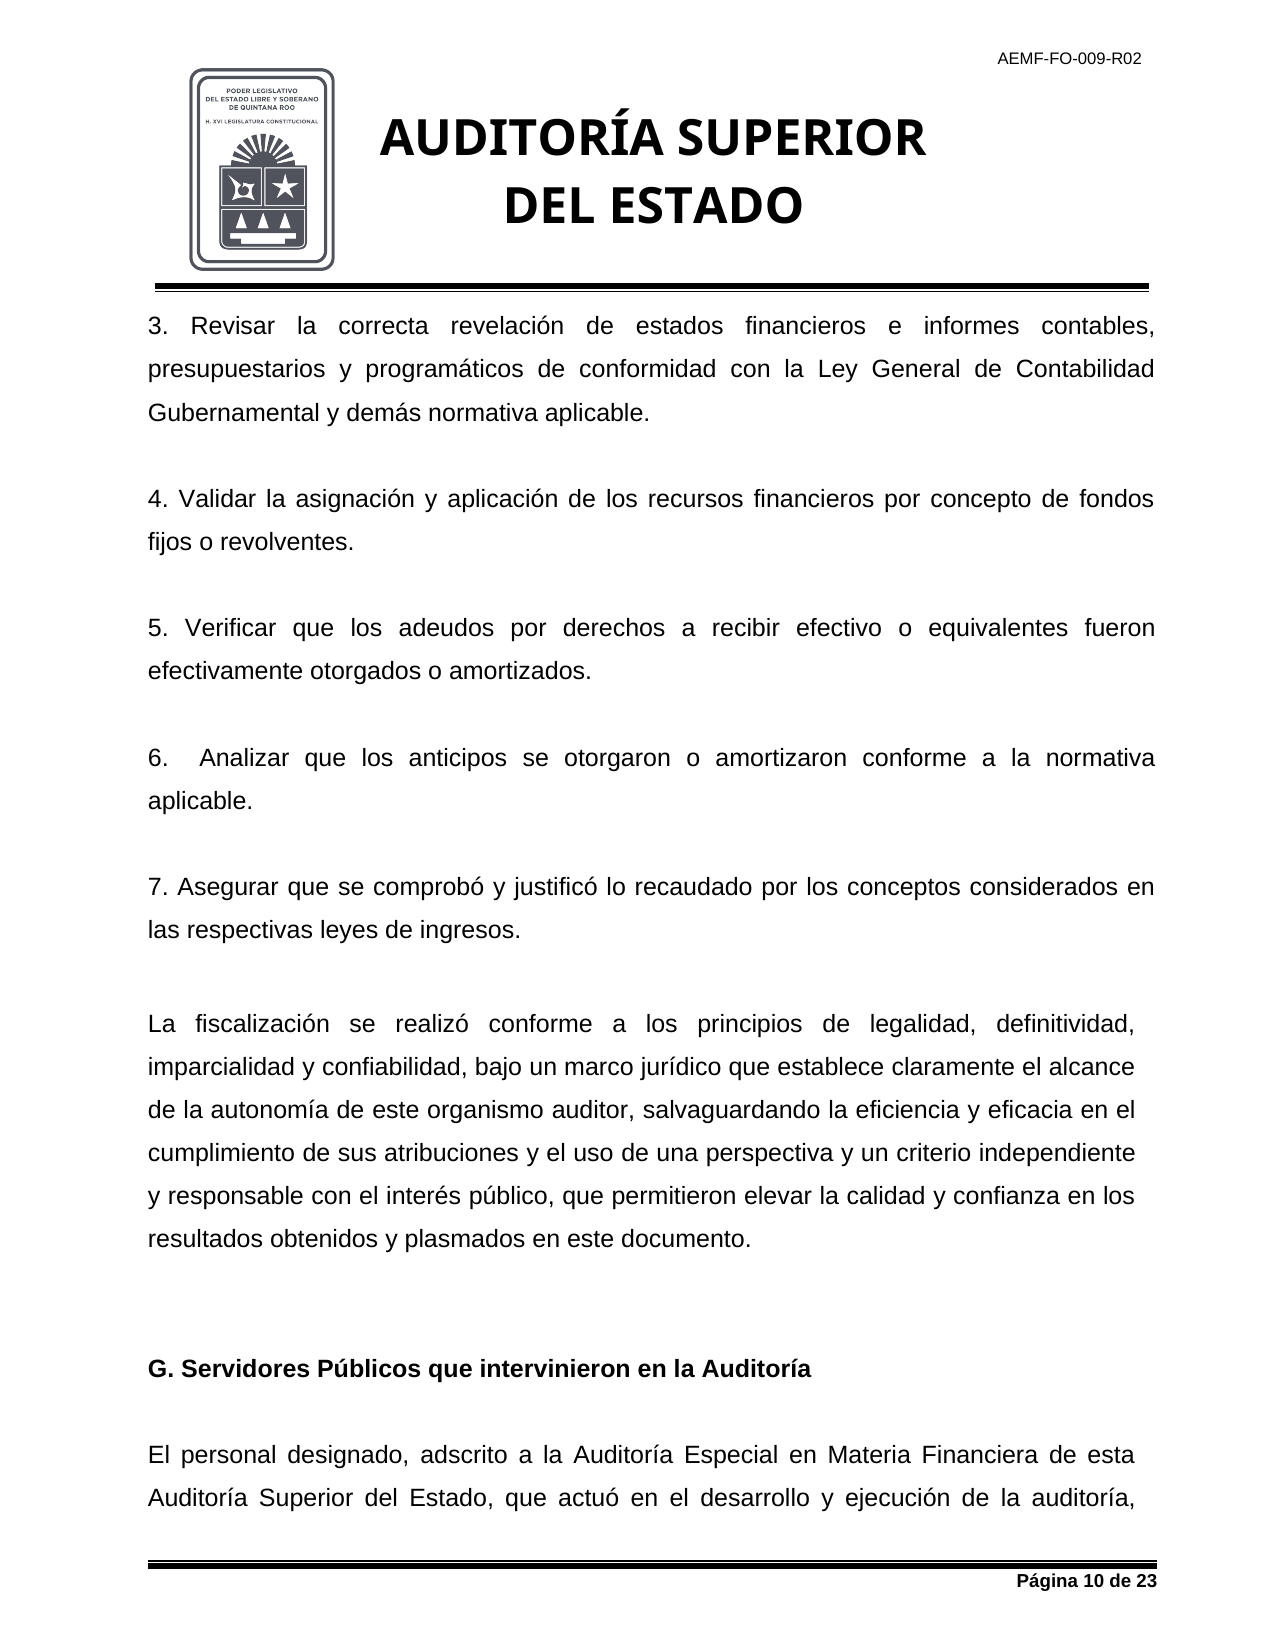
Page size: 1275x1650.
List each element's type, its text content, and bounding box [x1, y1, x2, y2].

text 6. Analizar que los anticipos se otorgaron o amortizaron conforme a la normativa aplicable. [148, 743, 1157, 814]
text 3. Revisar la correcta revelación de estados financieros e informes contables, presupuestarios y programáticos de conformidad con la Ley General de Contabilidad Gubernamental y demás normativa aplicable. [148, 311, 1157, 426]
text 5. Verificar que los adeudos por derechos a recibir efectivo o equivalentes fueron efectivamente otorgados o amortizados. [148, 613, 1157, 685]
text 7. Asegurar que se comprobó y justificó lo recaudado por los conceptos considerados en las respectivas leyes de ingresos. [148, 872, 1157, 944]
text 4. Validar la asignación y aplicación de los recursos financieros por concepto de fondos fijos o revolventes. [148, 484, 1157, 556]
text La fiscalización se realizó conforme a los principios de legalidad, definitividad, imparcialidad y confiabilidad, bajo un marco jurídico que establece claramente el alcance de la autonomía de este organismo auditor, salvaguardando la eficiencia y eficacia en el cumplimiento de sus atribuciones y el uso de una perspectiva y un criterio independiente y responsable con el interés público, que permitieron elevar la calidad y confianza en los resultados obtenidos y plasmados en este documento. [148, 1008, 1137, 1253]
text G. Servidores Públicos que intervinieron en la Auditoría [148, 1353, 1137, 1382]
picture [189, 68, 335, 271]
